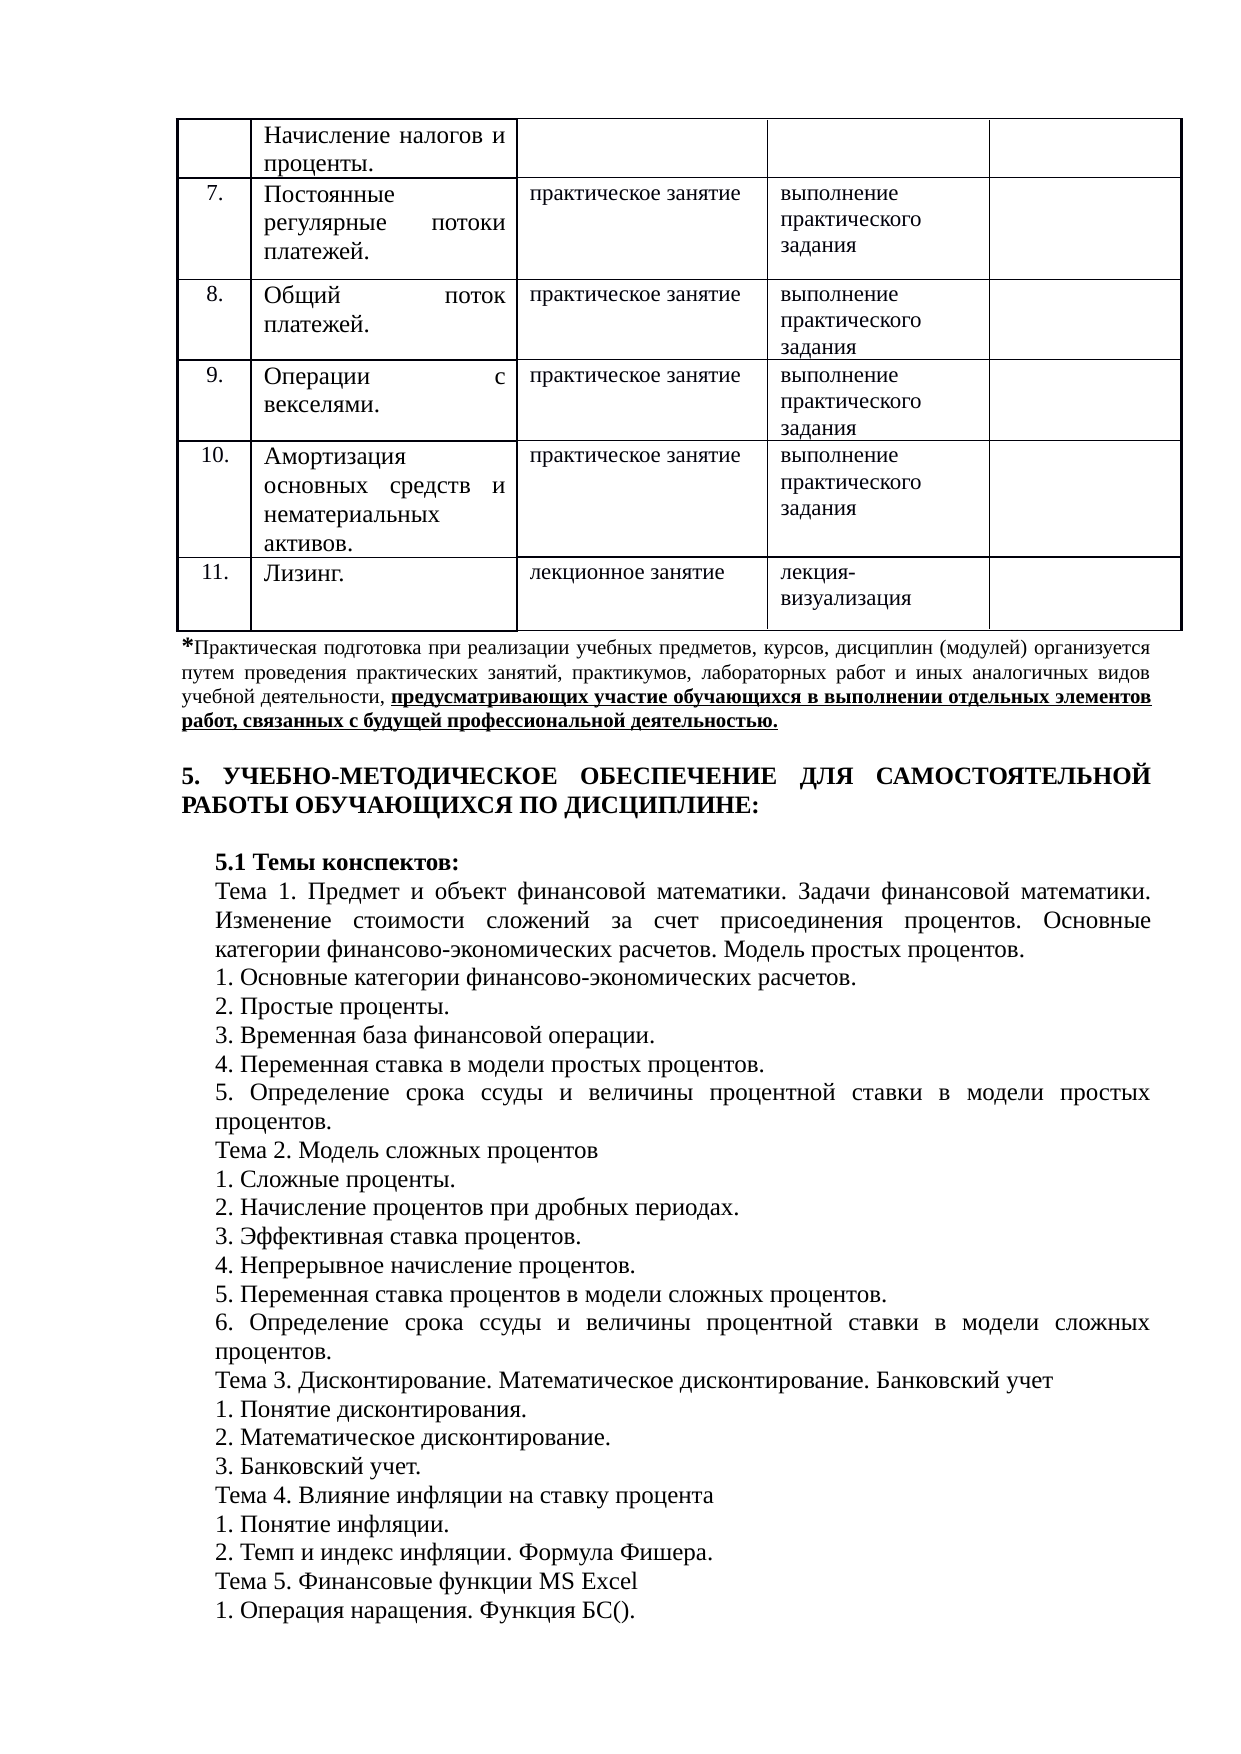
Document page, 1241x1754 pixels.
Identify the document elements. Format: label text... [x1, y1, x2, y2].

text 5.1 Темы конспектов: [215, 847, 1152, 876]
text 4. Переменная ставка в модели простых процентов. [215, 1049, 1152, 1077]
text 2. Начисление процентов при дробных периодах. [215, 1192, 1152, 1221]
table_cell [989, 558, 1180, 630]
table_cell практическое занятие [518, 280, 767, 359]
table_cell выполнение практического задания [768, 280, 989, 359]
table_cell Операции с векселями. [252, 361, 516, 440]
text 1. Основные категории финансово-экономических расчетов. [215, 962, 1152, 991]
text 4. Непрерывное начисление процентов. [215, 1250, 1152, 1279]
text Тема 5. Финансовые функции MS Excel [215, 1566, 1152, 1595]
table_cell лекционное занятие [518, 558, 768, 630]
text 3. Временная база финансовой операции. [215, 1020, 1152, 1049]
text 6. Определение срока ссуды и величины процентной ставки в модели сложных процентов. [215, 1307, 1152, 1365]
text 3. Банковский учет. [215, 1451, 1152, 1480]
text 1. Сложные проценты. [215, 1164, 1152, 1192]
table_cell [252, 120, 516, 177]
text *Практическая подготовка при реализации учебных предметов, курсов, дисциплин (модулей) организуется путем проведения практических занятий, практикумов, лабораторных работ и иных аналогичных видов учебной деятельности, предусматривающих участие обучающихся в выполнении отдельных элементов работ, связанных с будущей профессиональной деятельностью. [181, 631, 1152, 732]
table_cell 7. [179, 179, 250, 279]
text 5. Определение срока ссуды и величины процентной ставки в модели простых процентов. [215, 1077, 1152, 1135]
table_cell 11. [179, 558, 250, 630]
table_cell [990, 360, 1180, 440]
text Тема 1. Предмет и объект финансовой математики. Задачи финансовой математики. Изменение стоимости сложений за счет присоединения процентов. Основные категории финансово-экономических расчетов. Модель простых процентов. [215, 876, 1152, 962]
text Тема 3. Дисконтирование. Математическое дисконтирование. Банковский учет [215, 1365, 1152, 1394]
table_cell 9. [179, 361, 250, 440]
table_cell [990, 280, 1180, 359]
table_cell практическое занятие [518, 178, 767, 279]
table_cell Постоянные регулярные потоки платежей. [252, 179, 516, 279]
table_cell лекция-визуализация [768, 558, 989, 630]
text 5. Учебно-методическое обеспечение для самостоятельной работы обучающихся по дисциплине: [181, 761, 1152, 819]
table_cell 10. [179, 442, 250, 556]
table_cell Лизинг. [252, 558, 516, 630]
table_cell выполнение практического задания [768, 178, 989, 279]
table_cell Общий поток платежей. [252, 280, 516, 359]
table_cell [990, 441, 1180, 556]
text 1. Понятие дисконтирования. [215, 1394, 1152, 1422]
table_cell [990, 119, 1180, 177]
table_cell практическое занятие [518, 441, 767, 556]
text 3. Эффективная ставка процентов. [215, 1221, 1152, 1250]
text 2. Математическое дисконтирование. [215, 1422, 1152, 1451]
table_cell практическое занятие [518, 360, 767, 440]
text 2. Простые проценты. [215, 991, 1152, 1020]
table_cell 8. [179, 280, 250, 359]
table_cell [518, 119, 767, 177]
text Тема 4. Влияние инфляции на ставку процента [215, 1480, 1152, 1509]
text Тема 2. Модель сложных процентов [215, 1135, 1152, 1164]
text 5. Переменная ставка процентов в модели сложных процентов. [215, 1279, 1152, 1307]
table_cell выполнение практического задания [768, 441, 989, 556]
text 1. Понятие инфляции. [215, 1509, 1152, 1537]
table_cell [990, 178, 1180, 279]
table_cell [768, 119, 989, 177]
table_cell 6. [179, 120, 250, 177]
table_cell Амортизация основных средств и нематериальных активов. [252, 442, 516, 556]
text 2. Темп и индекс инфляции. Формула Фишера. [215, 1537, 1152, 1566]
text 1. Операция наращения. Функция БС(). [215, 1595, 1152, 1624]
table_cell выполнение практического задания [768, 360, 989, 440]
